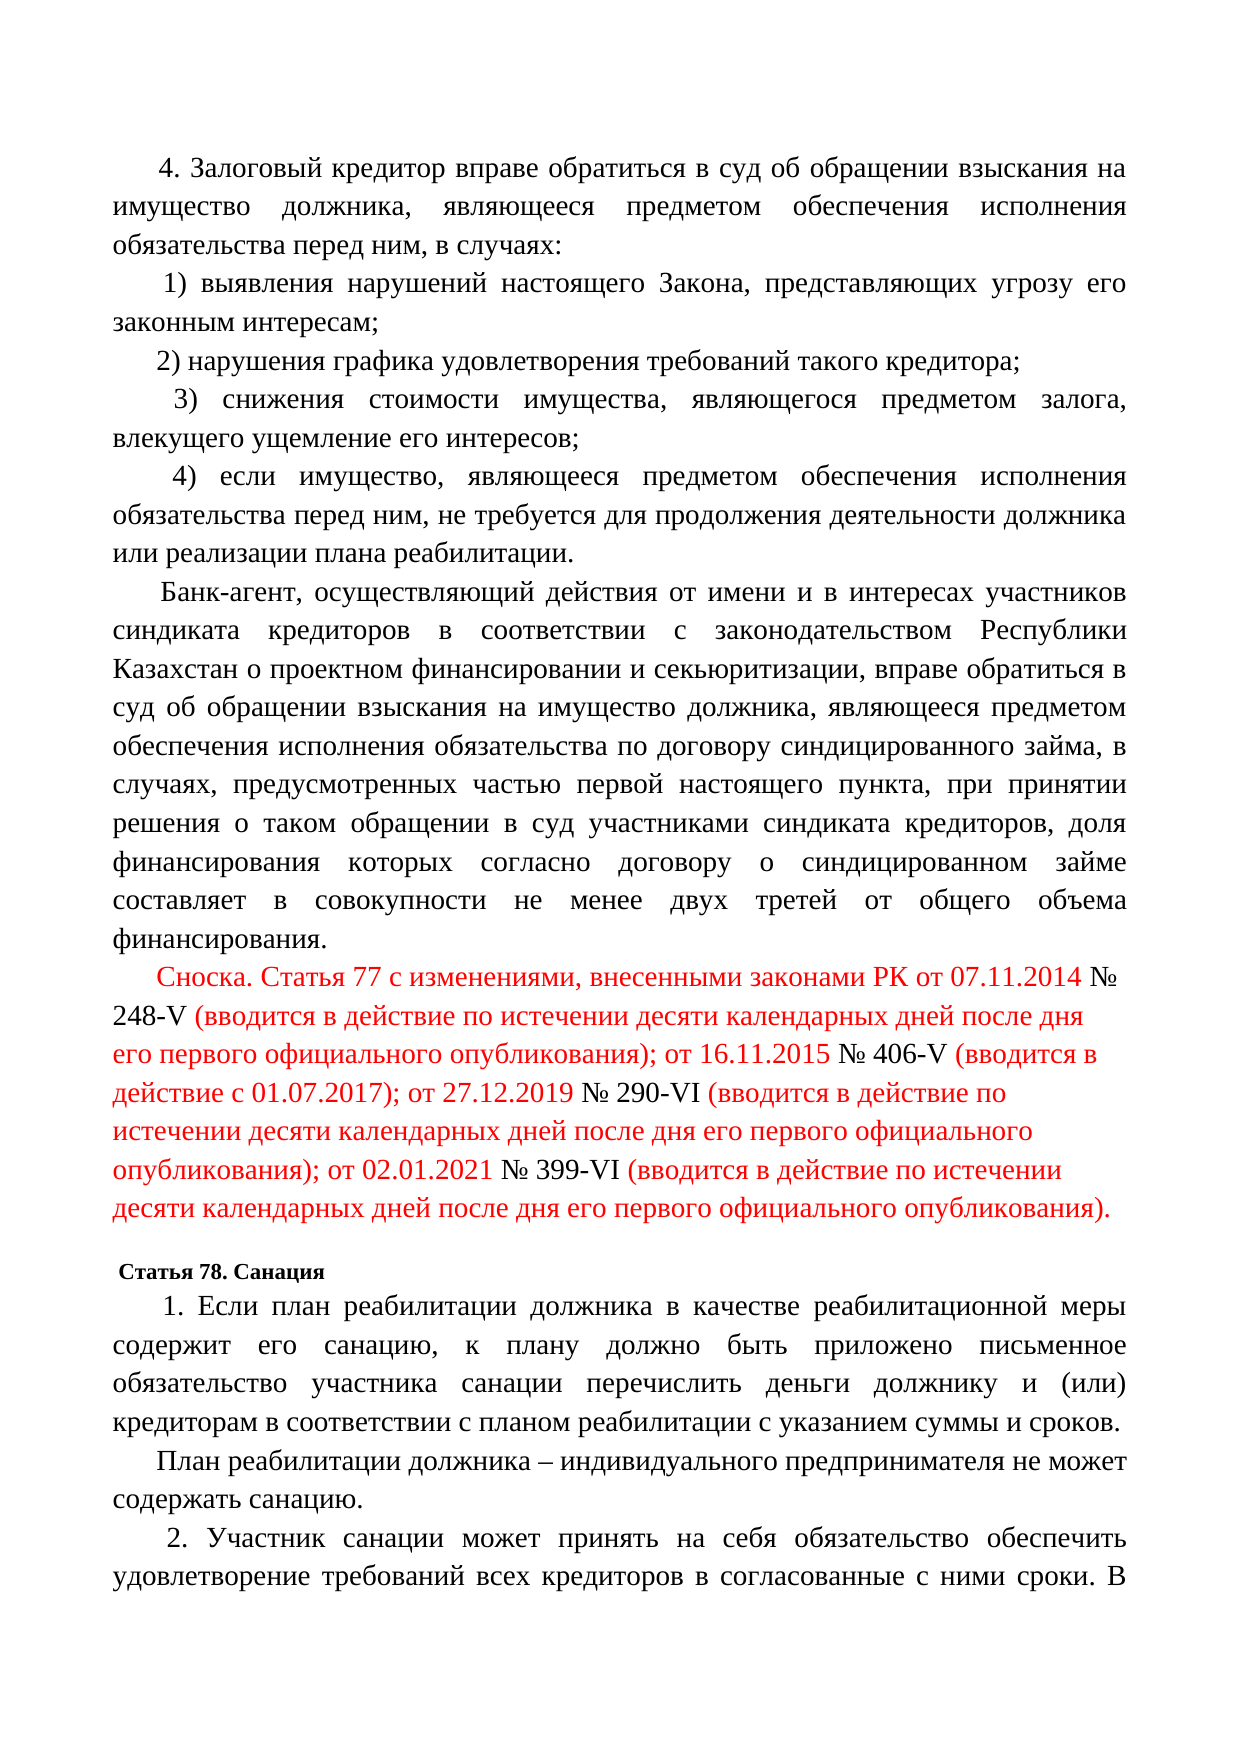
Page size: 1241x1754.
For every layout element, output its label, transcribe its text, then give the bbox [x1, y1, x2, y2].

text Банк-агент, осуществляющий действия от имени и в интересах участников синдиката кредиторов в соответствии с законодательством Республики Казахстан о проектном финансировании и секьюритизации, вправе обратиться в суд об обращении взыскания на имущество должника, являющееся предметом обеспечения исполнения обязательства по договору синдицированного займа, в случаях, предусмотренных частью первой настоящего пункта, при принятии решения о таком обращении в суд участниками синдиката кредиторов, доля финансирования которых согласно договору о синдицированном займе составляет в совокупности не менее двух третей от общего объема финансирования. [112, 574, 1128, 954]
text 3) снижения стоимости имущества, являющегося предметом залога, влекущего ущемление его интересов; [112, 381, 1128, 453]
text 1) выявления нарушений настоящего Закона, представляющих угрозу его законным интересам; [112, 266, 1128, 338]
text Статья 78. Санация [112, 1258, 1128, 1284]
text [112, 1520, 1128, 1592]
text Сноска. Статья 77 с изменениями, внесенными законами РК от 07.11.2014 № 248-V (вводится в действие по истечении десяти календарных дней после дня его первого официального опубликования); от 16.11.2015 № 406-V (вводится в действие с 01.07.2017); от 27.12.2019 № 290-VI (вводится в действие по истечении десяти календарных дней после дня его первого официального опубликования); от 02.01.2021 № 399-VI (вводится в действие по истечении десяти календарных дней после дня его первого официального опубликования). [112, 959, 1128, 1254]
text План реабилитации должника – индивидуального предпринимателя не может содержать санацию. [112, 1443, 1128, 1515]
text 1. Если план реабилитации должника в качестве реабилитационной меры содержит его санацию, к плану должно быть приложено письменное обязательство участника санации перечислить деньги должнику и (или) кредиторам в соответствии с планом реабилитации с указанием суммы и сроков. [112, 1288, 1128, 1438]
text 4) если имущество, являющееся предметом обеспечения исполнения обязательства перед ним, не требуется для продолжения деятельности должника или реализации плана реабилитации. [112, 458, 1128, 569]
text 2) нарушения графика удовлетворения требований такого кредитора; [112, 343, 1128, 376]
text 4. Залоговый кредитор вправе обратиться в суд об обращении взыскания на имущество должника, являющееся предметом обеспечения исполнения обязательства перед ним, в случаях: [112, 150, 1128, 261]
